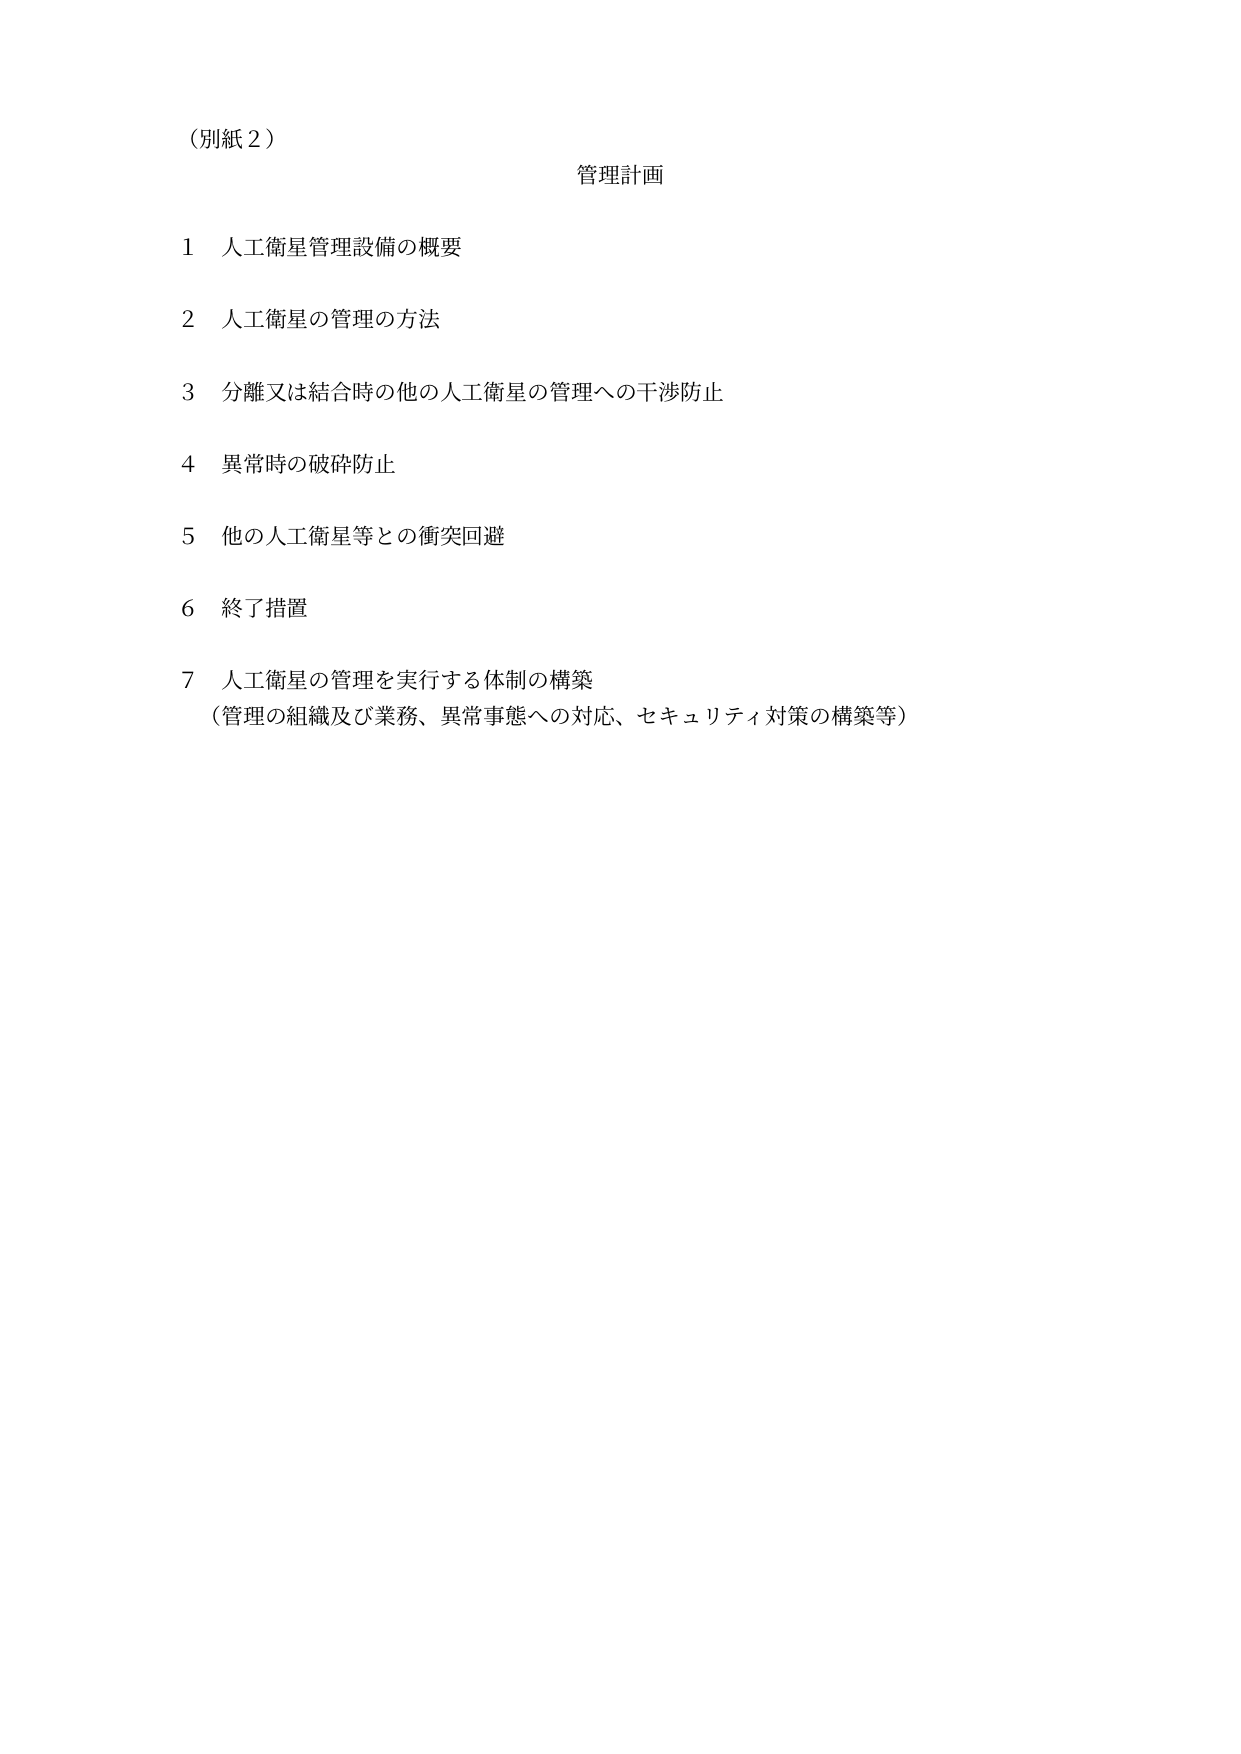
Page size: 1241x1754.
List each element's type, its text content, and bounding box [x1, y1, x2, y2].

text （管理の組織及び業務、異常事態への対応、セキュリティ対策の構築等） [177, 697, 1063, 733]
text ５ 他の人工衛星等との衝突回避 [177, 517, 1063, 553]
text ４ 異常時の破砕防止 [177, 444, 1063, 481]
text １ 人工衛星管理設備の概要 [177, 228, 1063, 264]
text ２ 人工衛星の管理の方法 [177, 300, 1063, 336]
text ７ 人工衛星の管理を実行する体制の構築 [177, 661, 1063, 697]
text 管理計画 [177, 156, 1063, 192]
text （別紙２） [177, 120, 1063, 156]
text ３ 分離又は結合時の他の人工衛星の管理への干渉防止 [177, 372, 1063, 408]
text ６ 終了措置 [177, 589, 1063, 625]
